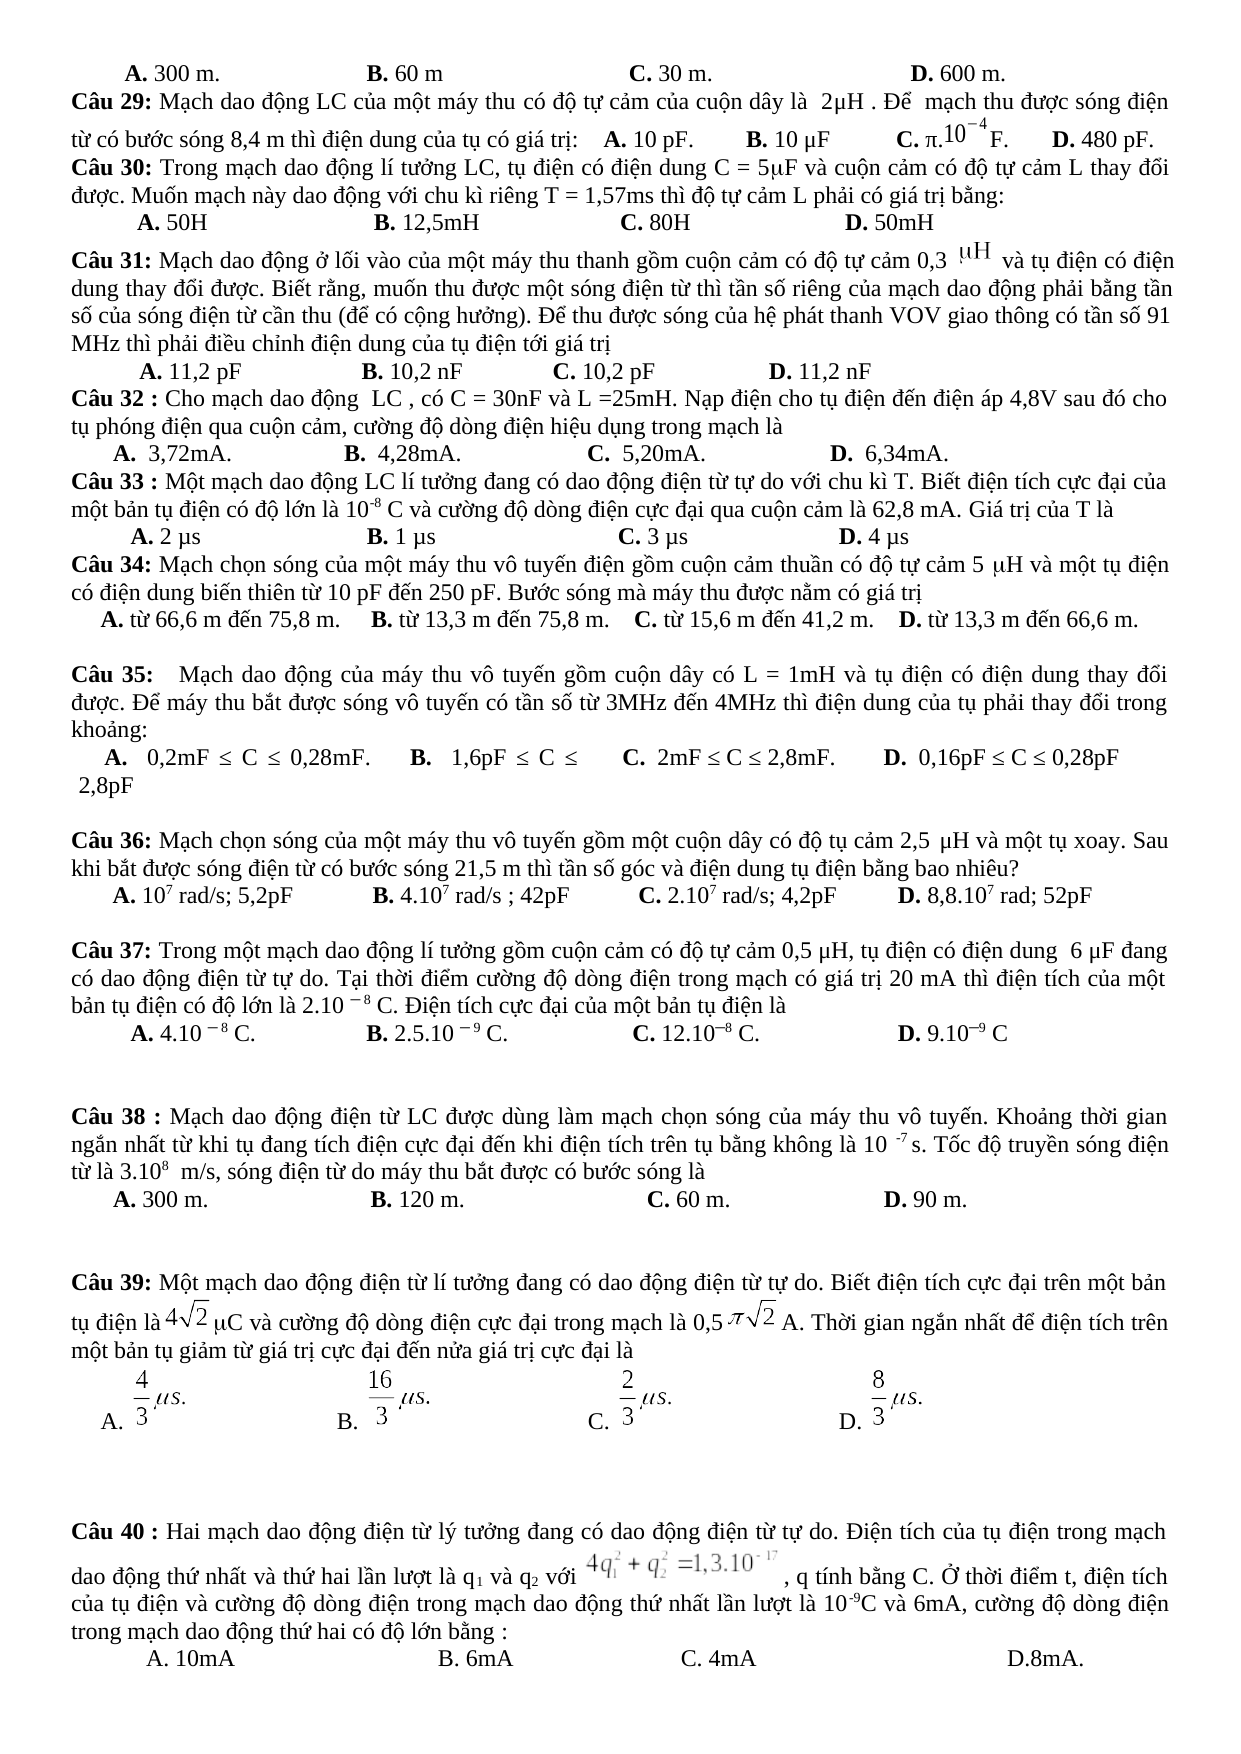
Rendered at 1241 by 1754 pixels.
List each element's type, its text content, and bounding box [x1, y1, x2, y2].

text Câu 39: Một mạch dao động điện từ lí tưởng đang có dao động điện từ tự do. Biết điện tích cực đại trên một bản tụ điện làC và cường độ dòng điện cực đại trong mạch là 0,5A. Thời gian ngắn nhất để điện tích trên một bản tụ giảm từ giá trị cực đại đến nửa giá trị cực đại là [71, 1268, 1169, 1364]
text Câu 40 : Hai mạch dao động điện từ lý tưởng đang có dao động điện từ tự do. Điện tích của tụ điện trong mạch dao động thứ nhất và thứ hai lần lượt là q1 và q2 với , q tính bằng C. Ở thời điểm t, điện tích của tụ điện và cường độ dòng điện trong mạch dao động thứ nhất lần lượt là 10-9C và 6mA, cường độ dòng điện trong mạch dao động thứ hai có độ lớn bằng : [71, 1517, 1169, 1644]
text Câu 30: Trong mạch dao động lí tưởng LC, tụ điện có điện dung C = 5F và cuộn cảm có độ tự cảm L thay đổi được. Muốn mạch này dao động với chu kì riêng T = 1,57ms thì độ tự cảm L phải có giá trị bằng: [71, 153, 1169, 208]
text Câu 32 : Cho mạch dao động LC , có C = 30nF và L =25mH. Nạp điện cho tụ điện đến điện áp 4,8V sau đó cho tụ phóng điện qua cuộn cảm, cường độ dòng điện hiệu dụng trong mạch là [71, 384, 1169, 439]
text A. 3,72mA. B. 4,28mA. C. 5,20mA. D. 6,34mA. [71, 439, 1169, 467]
text A. B. C. D. [71, 1364, 1169, 1434]
text A. 4.10 ─ 8 C. B. 2.5.10 ─ 9 C. C. 12.10─8 C. D. 9.10─9 C [71, 1019, 1169, 1047]
text Câu 29: Mạch dao động LC của một máy thu có độ tự cảm của cuộn dây là 2μH . Để mạch thu được sóng điện từ có bước sóng 8,4 m thì điện dung của tụ có giá trị: A. 10 pF. B. 10 μF C. π.F. D. 480 pF. [71, 87, 1169, 153]
text Câu 34: Mạch chọn sóng của một máy thu vô tuyến điện gồm cuộn cảm thuần có độ tự cảm 5 H và một tụ điện có điện dung biến thiên từ 10 pF đến 250 pF. Bước sóng mà máy thu được nằm có giá trị [71, 550, 1169, 605]
text A. 300 m. B. 60 m C. 30 m. D. 600 m. [71, 59, 1169, 87]
table_header C. 2mF ≤ C ≤ 2,8mF. D. 0,16pF ≤ C ≤ 0,28pF [582, 743, 1182, 798]
text A. 107 rad/s; 5,2pF B. 4.107 rad/s ; 42pF C. 2.107 rad/s; 4,2pF D. 8,8.107 rad; 52pF [71, 881, 1169, 909]
text A. 2 µs B. 1 µs C. 3 µs D. 4 µs [71, 522, 1169, 550]
table_header A. 0,2mF ≤ C ≤ 0,28mF. B. 1,6pF ≤ C ≤ 2,8pF [75, 743, 582, 798]
text Câu 33 : Một mạch dao động LC lí tưởng đang có dao động điện từ tự do với chu kì T. Biết điện tích cực đại của một bản tụ điện có độ lớn là 10-8 C và cường độ dòng điện cực đại qua cuộn cảm là 62,8 mA. Giá trị của T là [71, 467, 1169, 522]
text Câu 31: Mạch dao động ở lối vào của một máy thu thanh gồm cuộn cảm có độ tự cảm 0,3 và tụ điện có điện dung thay đổi được. Biết rằng, muốn thu được một sóng điện từ thì tần số riêng của mạch dao động phải bằng tần số của sóng điện từ cần thu (để có cộng hưởng). Để thu được sóng của hệ phát thanh VOV giao thông có tần số 91 MHz thì phải điều chỉnh điện dung của tụ điện tới giá trị [71, 236, 1175, 357]
text A. từ 66,6 m đến 75,8 m. B. từ 13,3 m đến 75,8 m. C. từ 15,6 m đến 41,2 m. D. từ 13,3 m đến 66,6 m. [71, 605, 1169, 633]
text Câu 36: Mạch chọn sóng của một máy thu vô tuyến gồm một cuộn dây có độ tụ cảm 2,5 μH và một tụ xoay. Sau khi bắt được sóng điện từ có bước sóng 21,5 m thì tần số góc và điện dung tụ điện bằng bao nhiêu? [71, 826, 1169, 881]
text A. 50H B. 12,5mH C. 80H D. 50mH [71, 208, 1169, 236]
text Câu 37: Trong một mạch dao động lí tưởng gồm cuộn cảm có độ tự cảm 0,5 μH, tụ điện có điện dung 6 μF đang có dao động điện từ tự do. Tại thời điểm cường độ dòng điện trong mạch có giá trị 20 mA thì điện tích của một bản tụ điện có độ lớn là 2.10 ─ 8 C. Điện tích cực đại của một bản tụ điện là [71, 936, 1169, 1019]
text Câu 35: Mạch dao động của máy thu vô tuyến gồm cuộn dây có L = 1mH và tụ điện có điện dung thay đổi được. Để máy thu bắt được sóng vô tuyến có tần số từ 3MHz đến 4MHz thì điện dung của tụ phải thay đổi trong khoảng: [71, 660, 1169, 743]
text A. 300 m. B. 120 m. C. 60 m. D. 90 m. [71, 1185, 1169, 1212]
text A. 11,2 pF B. 10,2 nF C. 10,2 pF D. 11,2 nF [71, 357, 1175, 384]
text Câu 38 : Mạch dao động điện từ LC được dùng làm mạch chọn sóng của máy thu vô tuyến. Khoảng thời gian ngắn nhất từ khi tụ đang tích điện cực đại đến khi điện tích trên tụ bằng không là 10 -7 s. Tốc độ truyền sóng điện từ là 3.108 m/s, sóng điện từ do máy thu bắt được có bước sóng là [71, 1102, 1169, 1185]
text A. 10mA B. 6mA C. 4mA D.8mA. [71, 1644, 1169, 1672]
